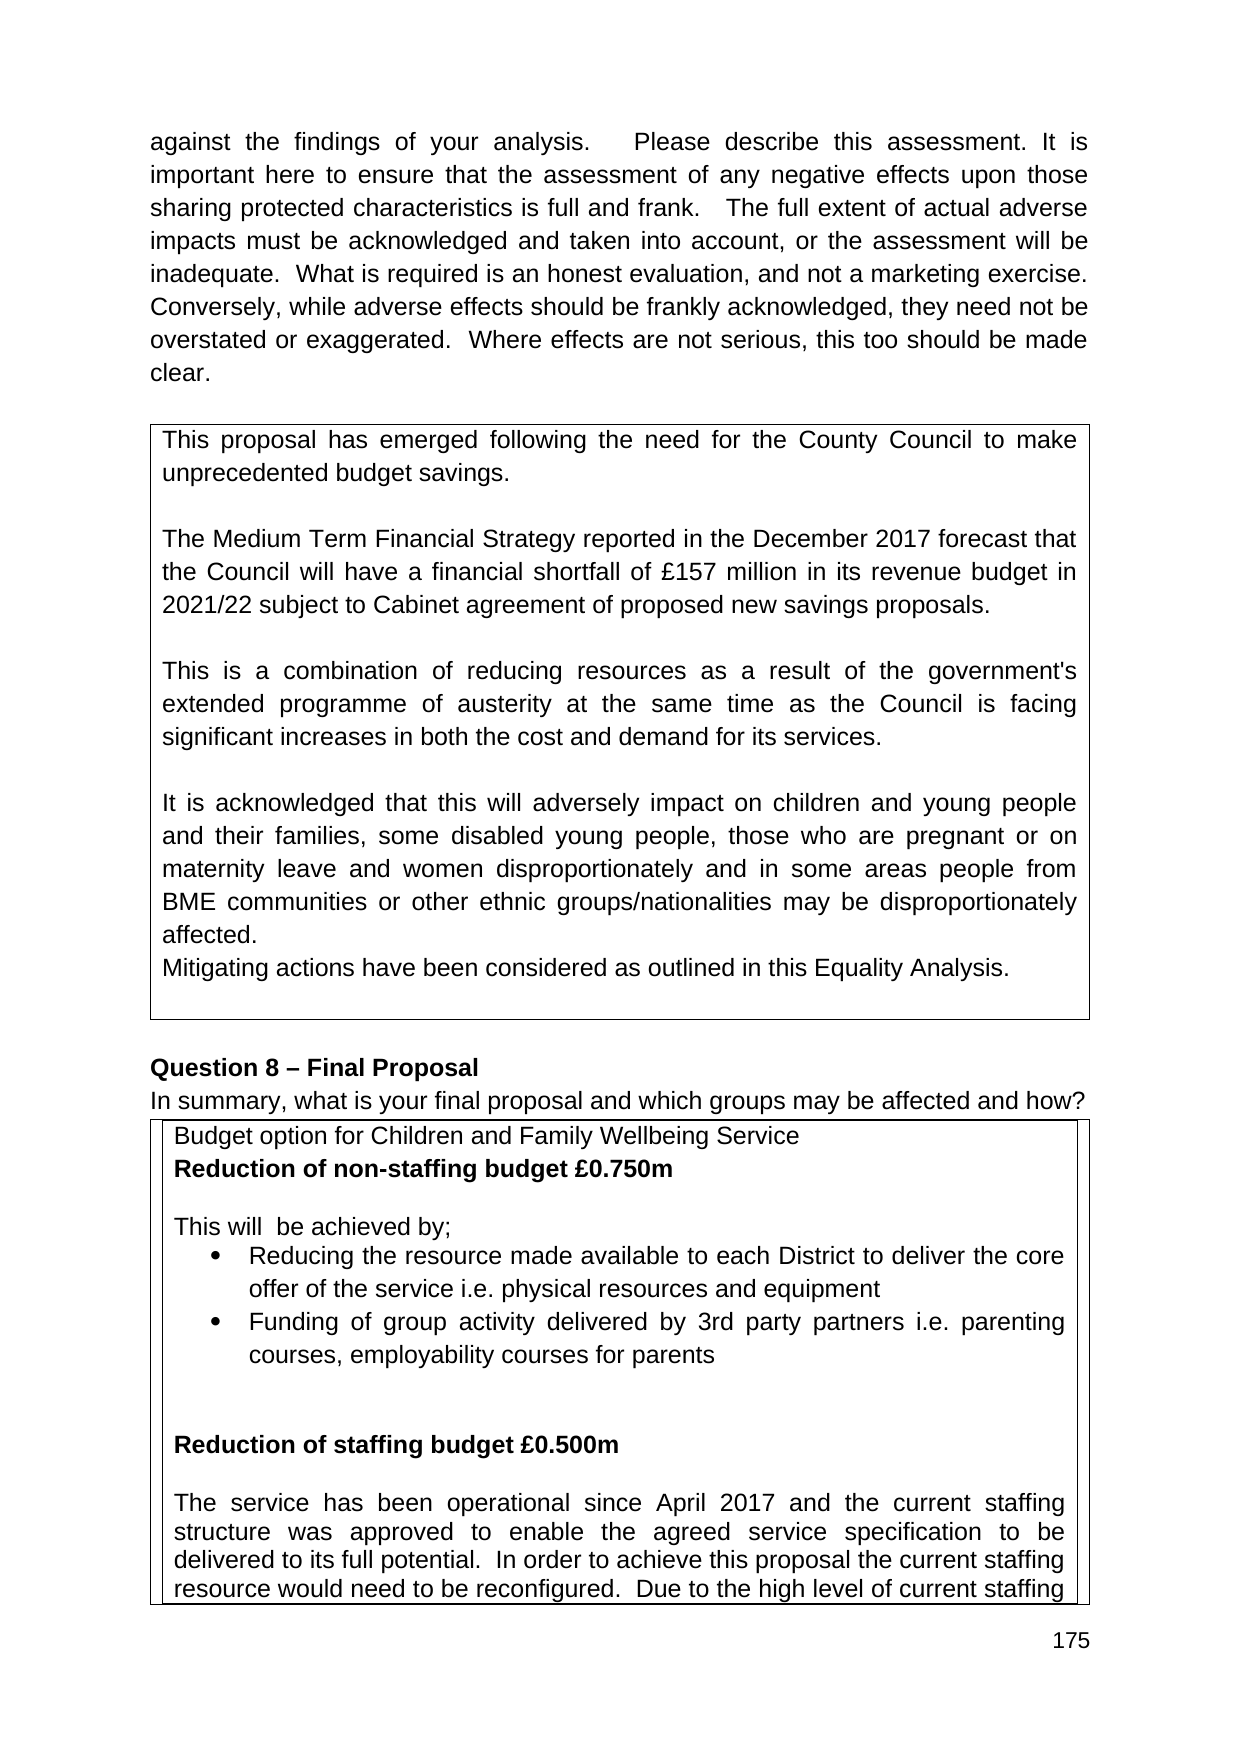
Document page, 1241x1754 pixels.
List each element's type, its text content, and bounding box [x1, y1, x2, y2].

table_header [151, 1120, 162, 1604]
text Question 8 – Final Proposal [150, 1053, 1090, 1082]
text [150, 127, 1090, 386]
table_header [1078, 1120, 1089, 1604]
table_header This proposal has emerged following the need for the County Council to make unprecedented budget savings. The Medium Term Financial Strategy reported in the December 2017 forecast that the Council will have a financial shortfall of £157 million in its revenue budget in 2021/22 subject to Cabinet agreement of proposed new savings proposals. This is a combination of reducing resources as a result of the government's extended programme of austerity at the same time as the Council is facing significant increases in both the cost and demand for its services. It is acknowledged that this will adversely impact on children and young people and their families, some disabled young people, those who are pregnant or on maternity leave and women disproportionately and in some areas people from BME communities or other ethnic groups/nationalities may be disproportionately affected. Mitigating actions have been considered as outlined in this Equality Analysis. [151, 425, 1089, 1019]
table_header [163, 1121, 1077, 1603]
text In summary, what is your final proposal and which groups may be affected and how? [150, 1086, 1090, 1115]
